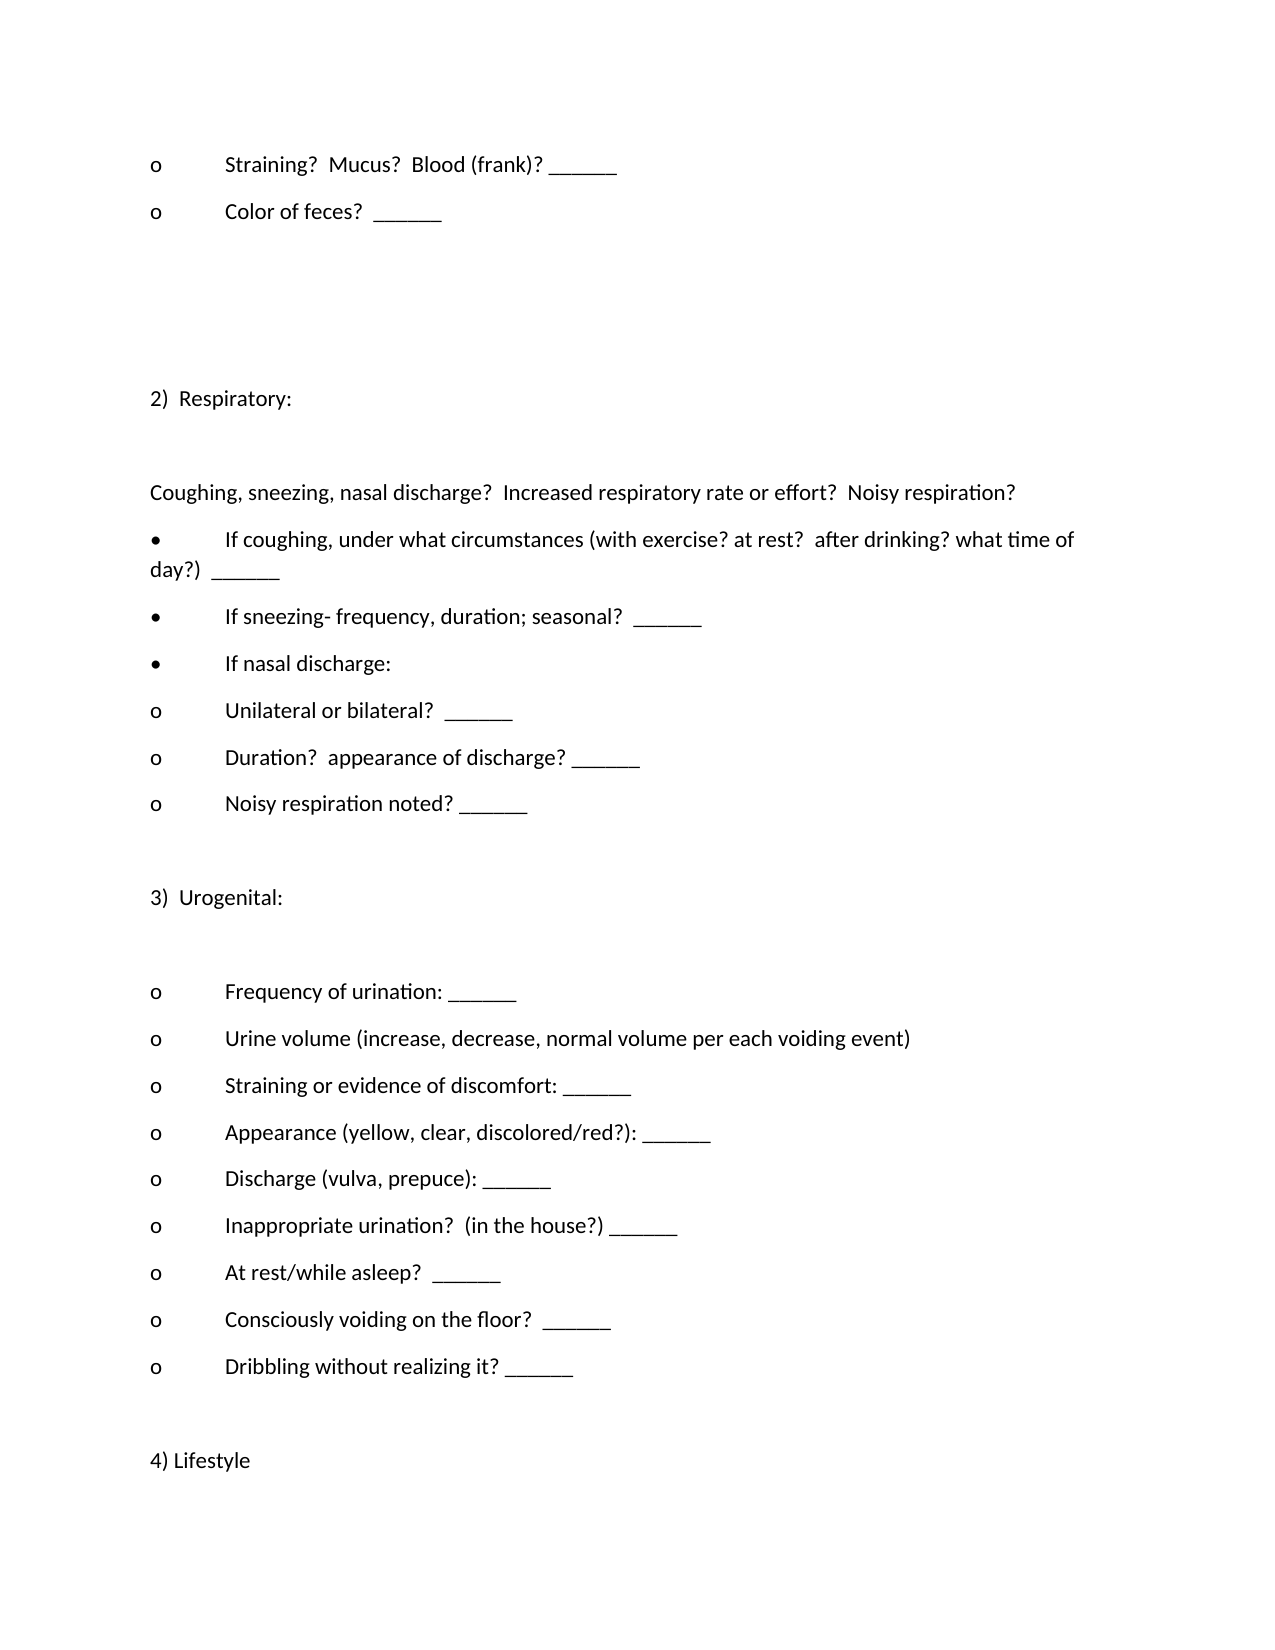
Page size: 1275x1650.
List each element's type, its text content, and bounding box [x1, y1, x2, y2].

text o At rest/while asleep? ______ [150, 1258, 1125, 1286]
text • If sneezing- frequency, duration; seasonal? ______ [150, 602, 1125, 630]
text • If nasal discharge: [150, 649, 1125, 677]
text o Appearance (yellow, clear, discolored/red?): ______ [150, 1118, 1125, 1146]
text o Frequency of urination: ______ [150, 977, 1125, 1005]
text o Urine volume (increase, decrease, normal volume per each voiding event) [150, 1024, 1125, 1052]
text o Duration? appearance of discharge? ______ [150, 743, 1125, 771]
text o Consciously voiding on the floor? ______ [150, 1305, 1125, 1333]
text o Dribbling without realizing it? ______ [150, 1352, 1125, 1380]
text • If coughing, under what circumstances (with exercise? at rest? after drinking? what time of day?) ______ [150, 525, 1125, 583]
text o Color of feces? ______ [150, 197, 1125, 225]
text o Discharge (vulva, prepuce): ______ [150, 1164, 1125, 1193]
text o Straining or evidence of discomfort: ______ [150, 1071, 1125, 1099]
text 4) Lifestyle [150, 1446, 1125, 1474]
text o Unilateral or bilateral? ______ [150, 696, 1125, 724]
text Coughing, sneezing, nasal discharge? Increased respiratory rate or effort? Noisy respiration? [150, 478, 1125, 506]
text o Straining? Mucus? Blood (frank)? ______ [150, 150, 1125, 178]
text 2) Respiratory: [150, 384, 1125, 412]
text o Inappropriate urination? (in the house?) ______ [150, 1211, 1125, 1239]
text 3) Urogenital: [150, 883, 1125, 911]
text o Noisy respiration noted? ______ [150, 789, 1125, 818]
